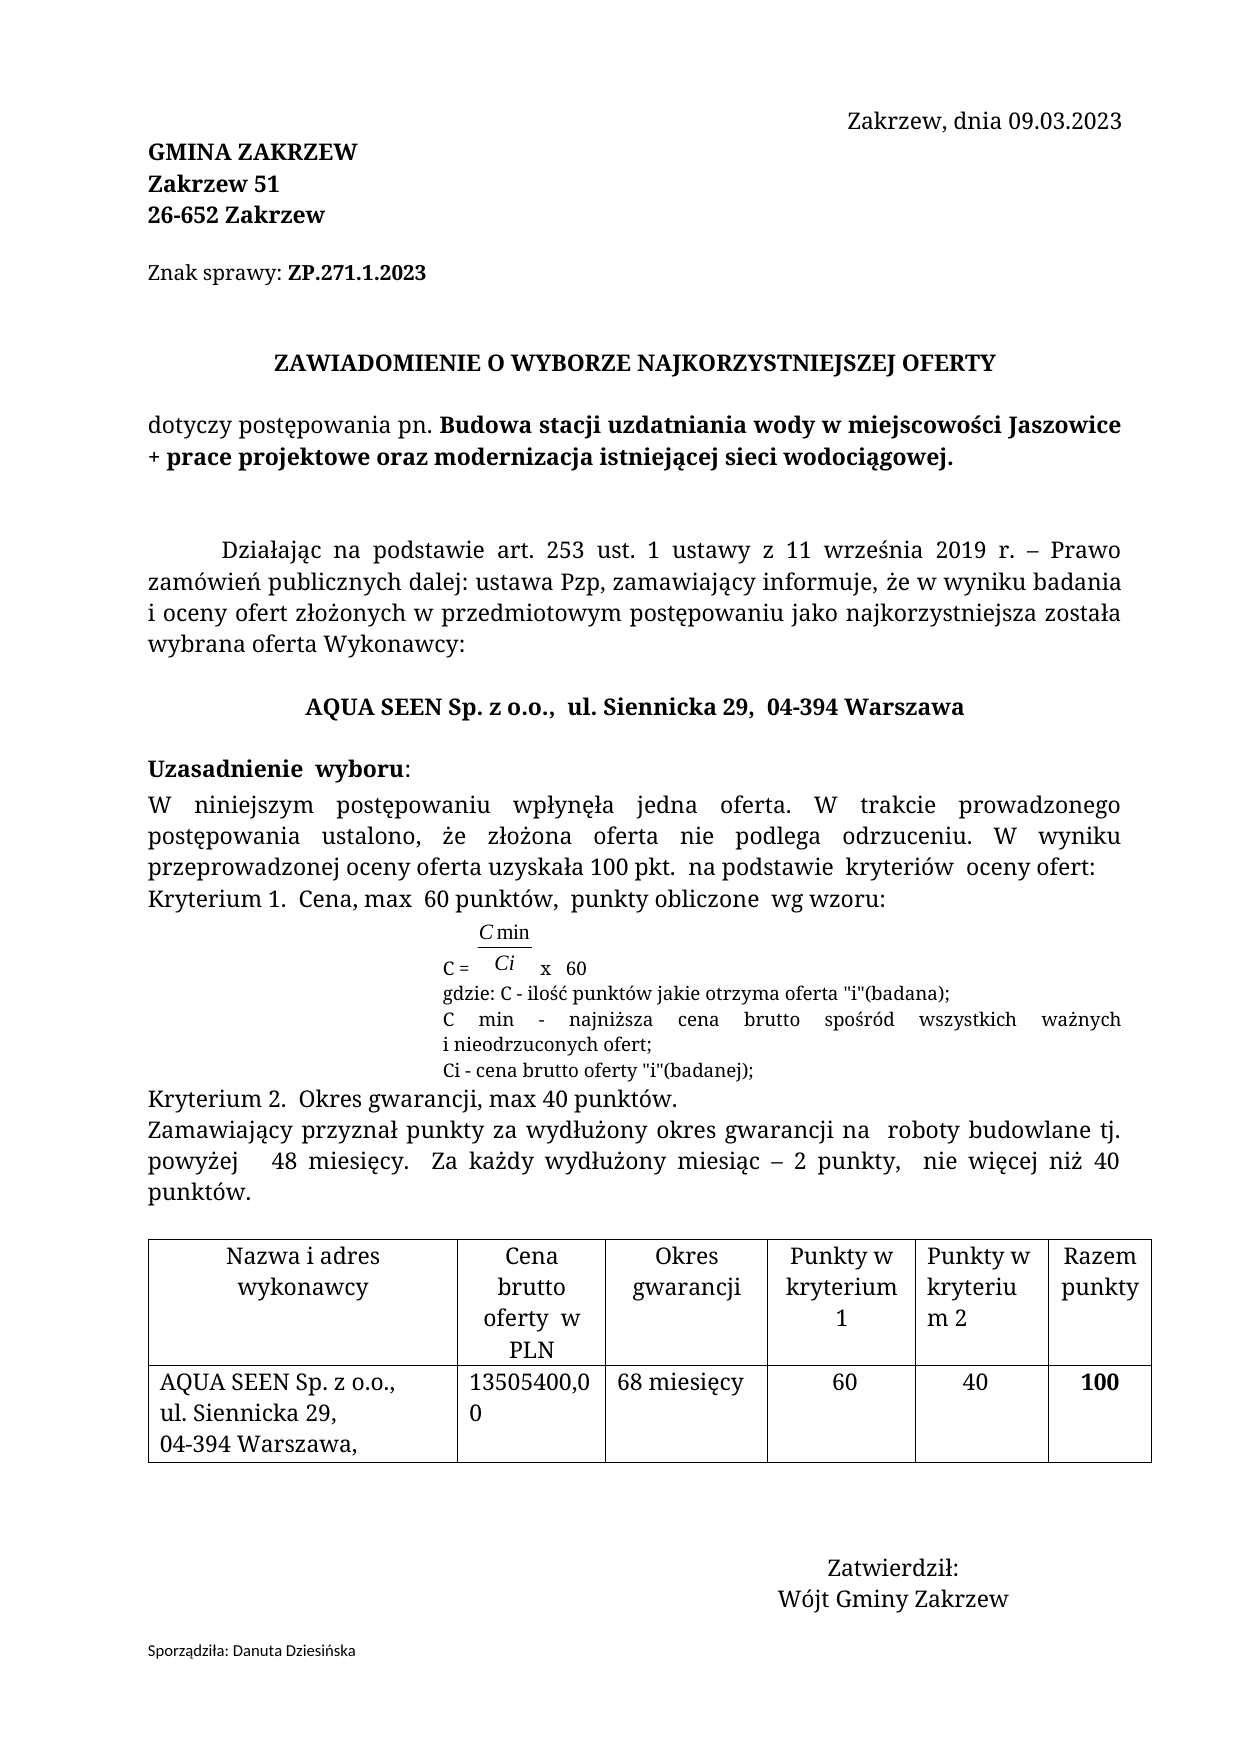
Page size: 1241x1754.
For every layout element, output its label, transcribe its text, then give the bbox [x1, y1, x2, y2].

table_cell 13505400,00 [458, 1366, 605, 1462]
text Zatwierdził: [664, 1552, 1122, 1583]
text C min - najniższa cena brutto spośród wszystkich ważnych i nieodrzuconych ofert; [443, 1006, 1122, 1057]
text Ci - cena brutto oferty "i"(badanej); [443, 1057, 1122, 1083]
text GMINA ZAKRZEW [148, 136, 1122, 168]
table_header Punkty w kryterium 2 [916, 1240, 1048, 1365]
text AQUA SEEN Sp. z o.o., ul. Siennicka 29, 04-394 Warszawa [148, 690, 1122, 722]
table_cell 100 [1049, 1366, 1151, 1462]
table_cell 60 [768, 1366, 915, 1462]
text Zamawiający przyznał punkty za wydłużony okres gwarancji na roboty budowlane tj. powyżej 48 miesięcy. Za każdy wydłużony miesiąc – 2 punkty, nie więcej niż 40 punktów. [148, 1114, 1122, 1208]
text W niniejszym postępowaniu wpłynęła jedna oferta. W trakcie prowadzonego postępowania ustalono, że złożona oferta nie podlega odrzuceniu. W wyniku przeprowadzonej oceny oferta uzyskała 100 pkt. na podstawie kryteriów oceny ofert: [148, 789, 1122, 883]
table_cell 68 miesięcy [606, 1366, 767, 1462]
text Zakrzew, dnia 09.03.2023 [148, 105, 1122, 136]
text Wójt Gminy Zakrzew [664, 1583, 1122, 1614]
text Kryterium 2. Okres gwarancji, max 40 punktów. [148, 1083, 1122, 1114]
table_cell AQUA SEEN Sp. z o.o., ul. Siennicka 29, 04-394 Warszawa, [149, 1366, 457, 1462]
text Zakrzew 51 [148, 168, 1122, 199]
table_cell 40 [916, 1366, 1048, 1462]
text 26-652 Zakrzew [148, 199, 1122, 230]
text Uzasadnienie wyboru: [148, 753, 1122, 784]
table_header Razem punkty [1049, 1240, 1151, 1365]
table_header Cena brutto oferty w PLN [458, 1240, 605, 1365]
text dotyczy postępowania pn. Budowa stacji uzdatniania wody w miejscowości Jaszowice + prace projektowe oraz modernizacja istniejącej sieci wodociągowej. [148, 409, 1122, 472]
text Znak sprawy: ZP.271.1.2023 [148, 258, 1122, 287]
table_header Nazwa i adres wykonawcy [149, 1240, 457, 1365]
text Kryterium 1. Cena, max 60 punktów, punkty obliczone wg wzoru: [148, 883, 1122, 914]
text gdzie: C - ilość punktów jakie otrzyma oferta "i"(badana); [148, 981, 1122, 1006]
table_header Punkty w kryterium 1 [768, 1240, 915, 1365]
text Działając na podstawie art. 253 ust. 1 ustawy z 11 września 2019 r. – Prawo zamówień publicznych dalej: ustawa Pzp, zamawiający informuje, że w wyniku badania i oceny ofert złożonych w przedmiotowym postępowaniu jako najkorzystniejsza została wybrana oferta Wykonawcy: [148, 534, 1122, 659]
subtitle ZAWIADOMIENIE O WYBORZE NAJKORZYSTNIEJSZEJ OFERTY [148, 347, 1122, 378]
text C = x 60 [369, 918, 1122, 981]
table_header Okres gwarancji [606, 1240, 767, 1365]
